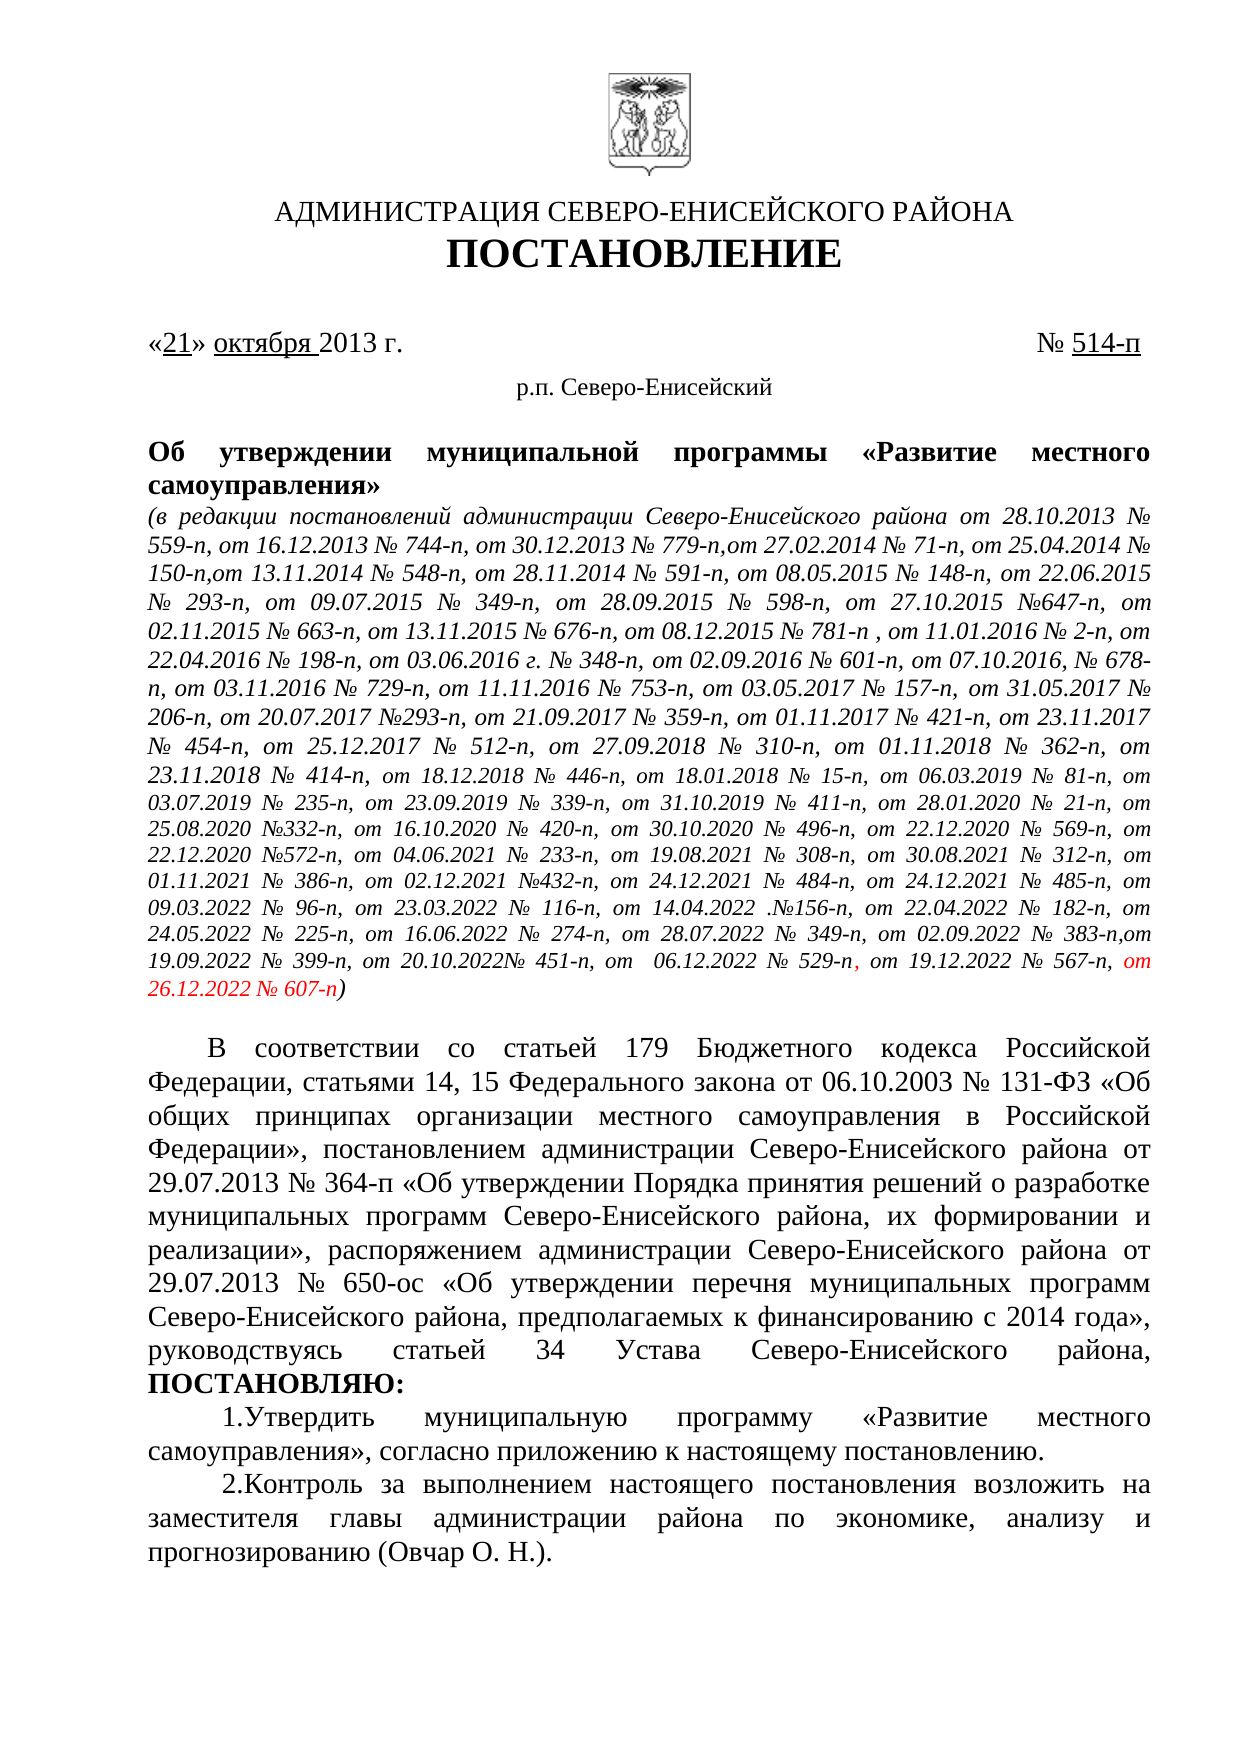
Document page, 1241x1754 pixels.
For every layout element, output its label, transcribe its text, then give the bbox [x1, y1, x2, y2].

table_cell р.п. Северо-Енисейский [136, 372, 1152, 400]
text В соответствии со статьей 179 Бюджетного кодекса Российской Федерации, статьями 14, 15 Федерального закона от 06.10.2003 № 131-ФЗ «Об общих принципах организации местного самоуправления в Российской Федерации», постановлением администрации Северо-Енисейского района от 29.07.2013 № 364-п «Об утверждении Порядка принятия решений о разработке муниципальных программ Северо-Енисейского района, их формировании и реализации», распоряжением администрации Северо-Енисейского района от 29.07.2013 № 650-ос «Об утверждении перечня муниципальных программ Северо-Енисейского района, предполагаемых к финансированию с 2014 года», руководствуясь статьей 34 Устава Северо-Енисейского района, ПОСТАНОВЛЯЮ: [148, 1031, 1152, 1399]
table_header АДМИНИСТРАЦИЯ СЕВЕРО-ЕНИСЕЙСКОГО РАЙОНА ПОСТАНОВЛЕНИЕ [136, 195, 1152, 313]
text 1.Утвердить муниципальную программу «Развитие местного самоуправления», согласно приложению к настоящему постановлению. [148, 1399, 1152, 1467]
text (в редакции постановлений администрации Северо-Енисейского района от 28.10.2013 № 559-п, от 16.12.2013 № 744-п, от 30.12.2013 № 779-п,от 27.02.2014 № 71-п, от 25.04.2014 № 150-п,от 13.11.2014 № 548-п, от 28.11.2014 № 591-п, от 08.05.2015 № 148-п, от 22.06.2015 № 293-п, от 09.07.2015 № 349-п, от 28.09.2015 № 598-п, от 27.10.2015 №647-п, от 02.11.2015 № 663-п, от 13.11.2015 № 676-п, от 08.12.2015 № 781-п , от 11.01.2016 № 2-п, от 22.04.2016 № 198-п, от 03.06.2016 г. № 348-п, от 02.09.2016 № 601-п, от 07.10.2016, № 678-п, от 03.11.2016 № 729-п, от 11.11.2016 № 753-п, от 03.05.2017 № 157-п, от 31.05.2017 № 206-п, от 20.07.2017 №293-п, от 21.09.2017 № 359-п, от 01.11.2017 № 421-п, от 23.11.2017 № 454-п, от 25.12.2017 № 512-п, от 27.09.2018 № 310-п, от 01.11.2018 № 362-п, от 23.11.2018 № 414-п, от 18.12.2018 № 446-п, от 18.01.2018 № 15-п, от 06.03.2019 № 81-п, от 03.07.2019 № 235-п, от 23.09.2019 № 339-п, от 31.10.2019 № 411-п, от 28.01.2020 № 21-п, от 25.08.2020 №332-п, от 16.10.2020 № 420-п, от 30.10.2020 № 496-п, от 22.12.2020 № 569-п, от 22.12.2020 №572-п, от 04.06.2021 № 233-п, от 19.08.2021 № 308-п, от 30.08.2021 № 312-п, от 01.11.2021 № 386-п, от 02.12.2021 №432-п, от 24.12.2021 № 484-п, от 24.12.2021 № 485-п, от 09.03.2022 № 96-п, от 23.03.2022 № 116-п, от 14.04.2022 .№156-п, от 22.04.2022 № 182-п, от 24.05.2022 № 225-п, от 16.06.2022 № 274-п, от 28.07.2022 № 349-п, от 02.09.2022 № 383-п,от 19.09.2022 № 399-п, от 20.10.2022№ 451-п, от 06.12.2022 № 529-п, от 19.12.2022 № 567-п, от 26.12.2022 № 607-п) [148, 501, 1152, 1002]
table_cell № 514-п [664, 313, 1152, 372]
table_cell «21» октября 2013 г. [136, 313, 664, 372]
text Об утверждении муниципальной программы «Развитие местного самоуправления» [148, 434, 1152, 501]
text 2.Контроль за выполнением настоящего постановления возложить на заместителя главы администрации района по экономике, анализу и прогнозированию (Овчар О. Н.). [148, 1467, 1152, 1567]
picture [608, 73, 691, 176]
